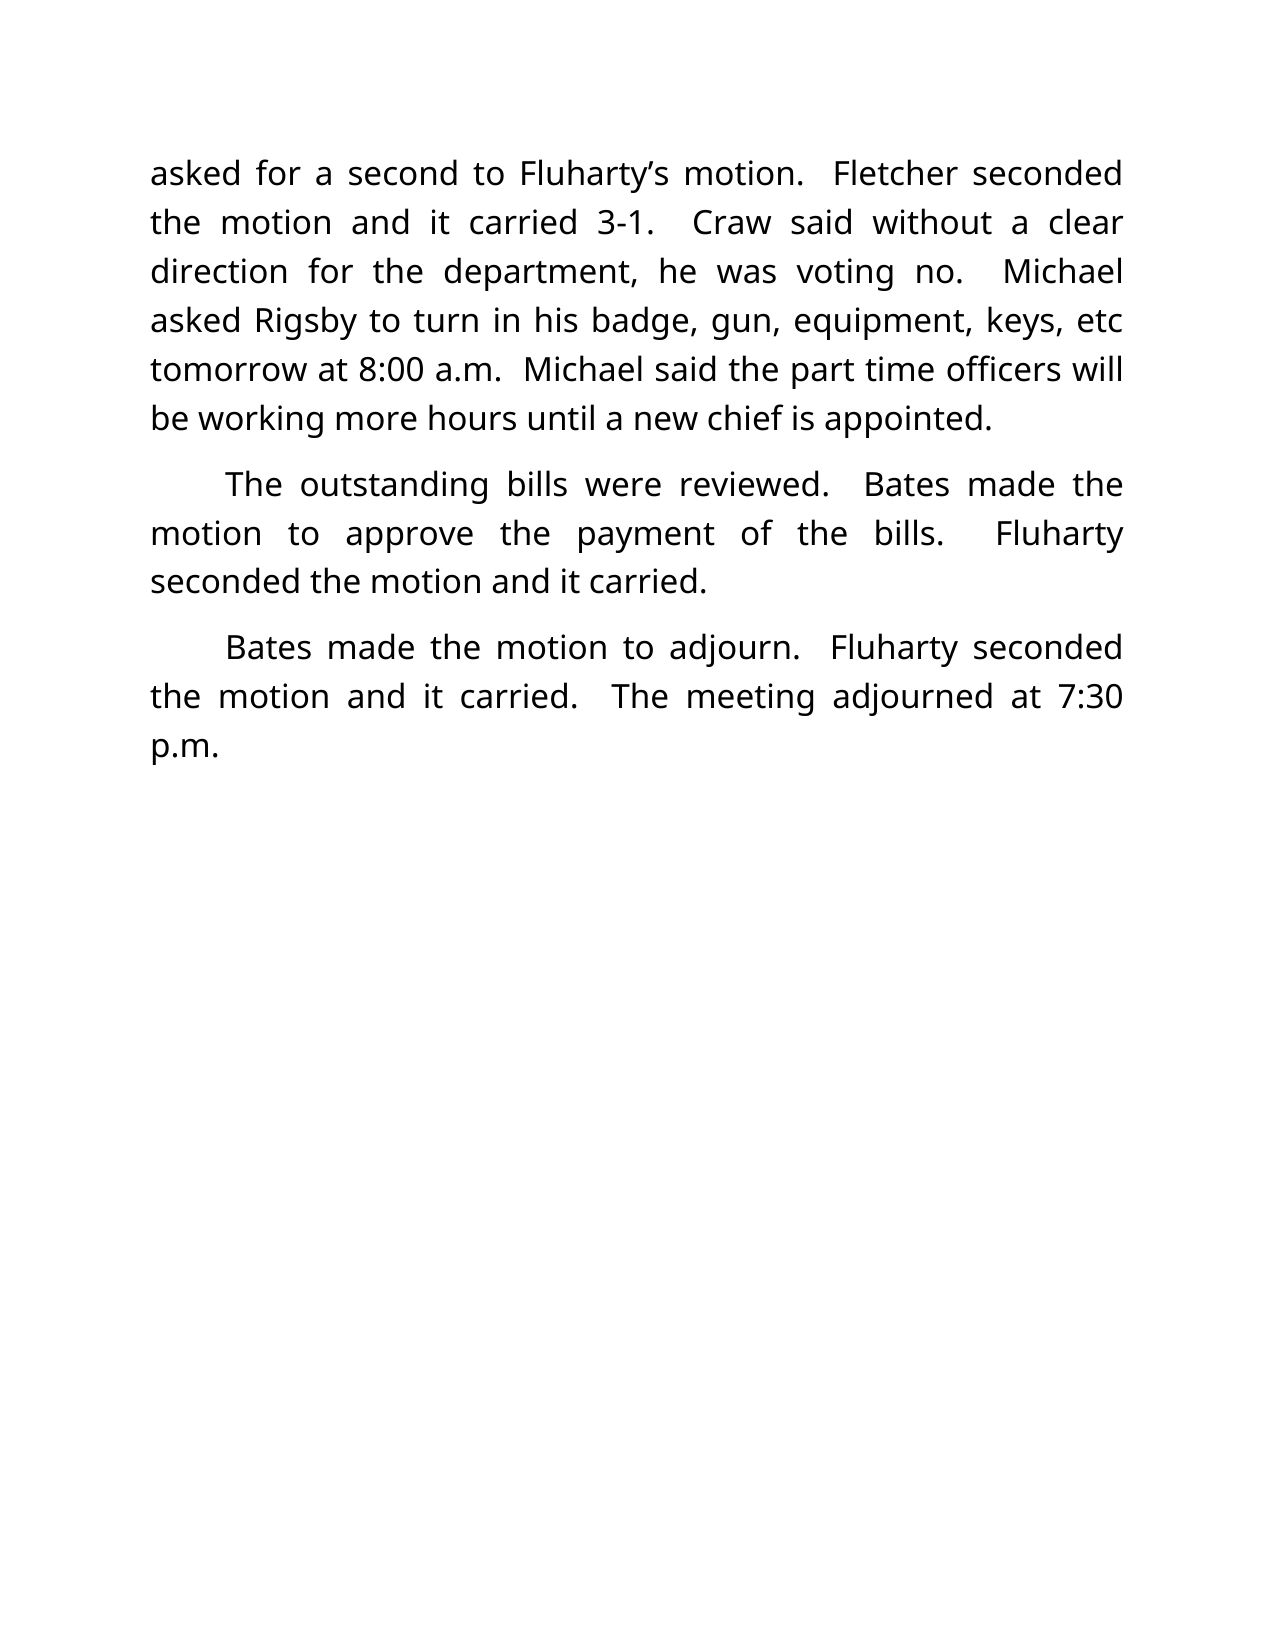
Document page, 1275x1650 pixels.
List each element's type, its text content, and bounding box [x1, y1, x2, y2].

text The outstanding bills were reviewed. Bates made the motion to approve the payment of the bills. Fluharty seconded the motion and it carried. [150, 460, 1125, 604]
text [150, 150, 1125, 440]
text Bates made the motion to adjourn. Fluharty seconded the motion and it carried. The meeting adjourned at 7:30 p.m. [150, 624, 1125, 767]
